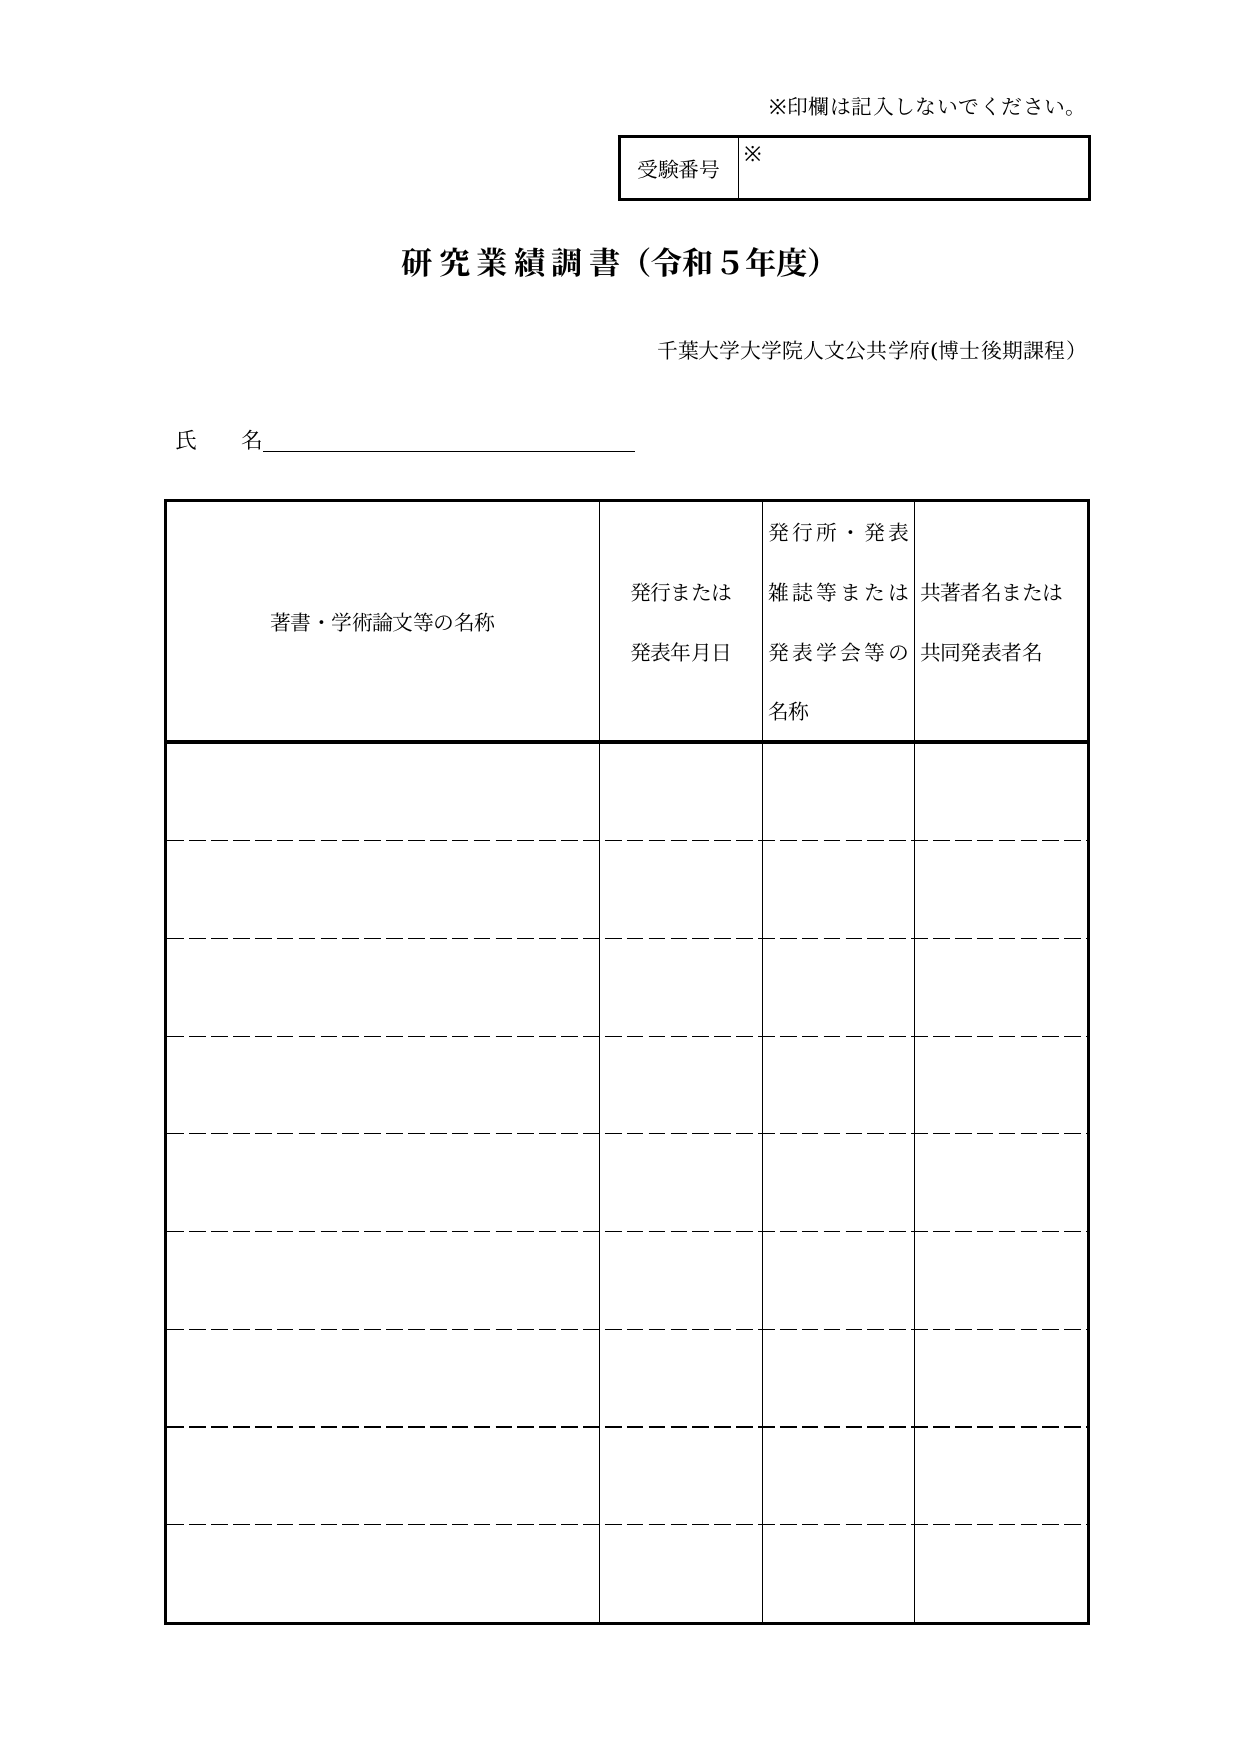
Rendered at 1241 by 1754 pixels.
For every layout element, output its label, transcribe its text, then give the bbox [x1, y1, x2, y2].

table_cell [167, 1133, 599, 1231]
table_header 発行または 発表年月日 [600, 502, 762, 740]
table_cell [915, 938, 1087, 1036]
table_cell [600, 1231, 762, 1329]
table_cell [915, 744, 1087, 840]
table_cell [600, 1133, 762, 1231]
table_cell [915, 840, 1087, 938]
table_header 共著者名または 共同発表者名 [915, 502, 1087, 740]
table_cell [167, 1036, 599, 1133]
table_header 発行所・発表雑誌等または発表学会等の名称 [763, 502, 914, 740]
table_cell [600, 840, 762, 938]
table_cell [600, 938, 762, 1036]
table_cell [915, 1329, 1087, 1426]
table_cell [167, 744, 599, 840]
table_cell [600, 1524, 762, 1622]
table_header 受験番号 [621, 138, 738, 198]
table_cell [763, 1426, 914, 1524]
table_header 著書・学術論文等の名称 [167, 502, 599, 740]
table_cell [600, 1036, 762, 1133]
table_cell [763, 744, 914, 840]
table_cell [915, 1426, 1087, 1524]
table_cell [763, 1036, 914, 1133]
table_cell [763, 1329, 914, 1426]
table_cell [915, 1133, 1087, 1231]
table_cell [915, 1231, 1087, 1329]
table_cell [167, 938, 599, 1036]
table_cell [167, 840, 599, 938]
text 千葉大学大学院人文公共学府(博士後期課程） [153, 320, 1087, 380]
text ※印欄は記入しないでください。 [153, 75, 1087, 135]
table_cell [763, 1231, 914, 1329]
table_cell [167, 1329, 599, 1426]
table_cell [167, 1426, 599, 1524]
text 研究業績調書（令和５年度） [153, 231, 1087, 290]
table_cell [915, 1524, 1087, 1622]
table_cell [763, 840, 914, 938]
table_cell [600, 1329, 762, 1426]
table_cell [600, 744, 762, 840]
table_cell [763, 938, 914, 1036]
table_cell [167, 1524, 599, 1622]
table_cell [915, 1036, 1087, 1133]
table_cell [600, 1426, 762, 1524]
table_cell [167, 1231, 599, 1329]
table_cell [763, 1133, 914, 1231]
table_cell [763, 1524, 914, 1622]
table_header ※ [739, 138, 1088, 198]
text 氏 名 [153, 409, 1087, 469]
